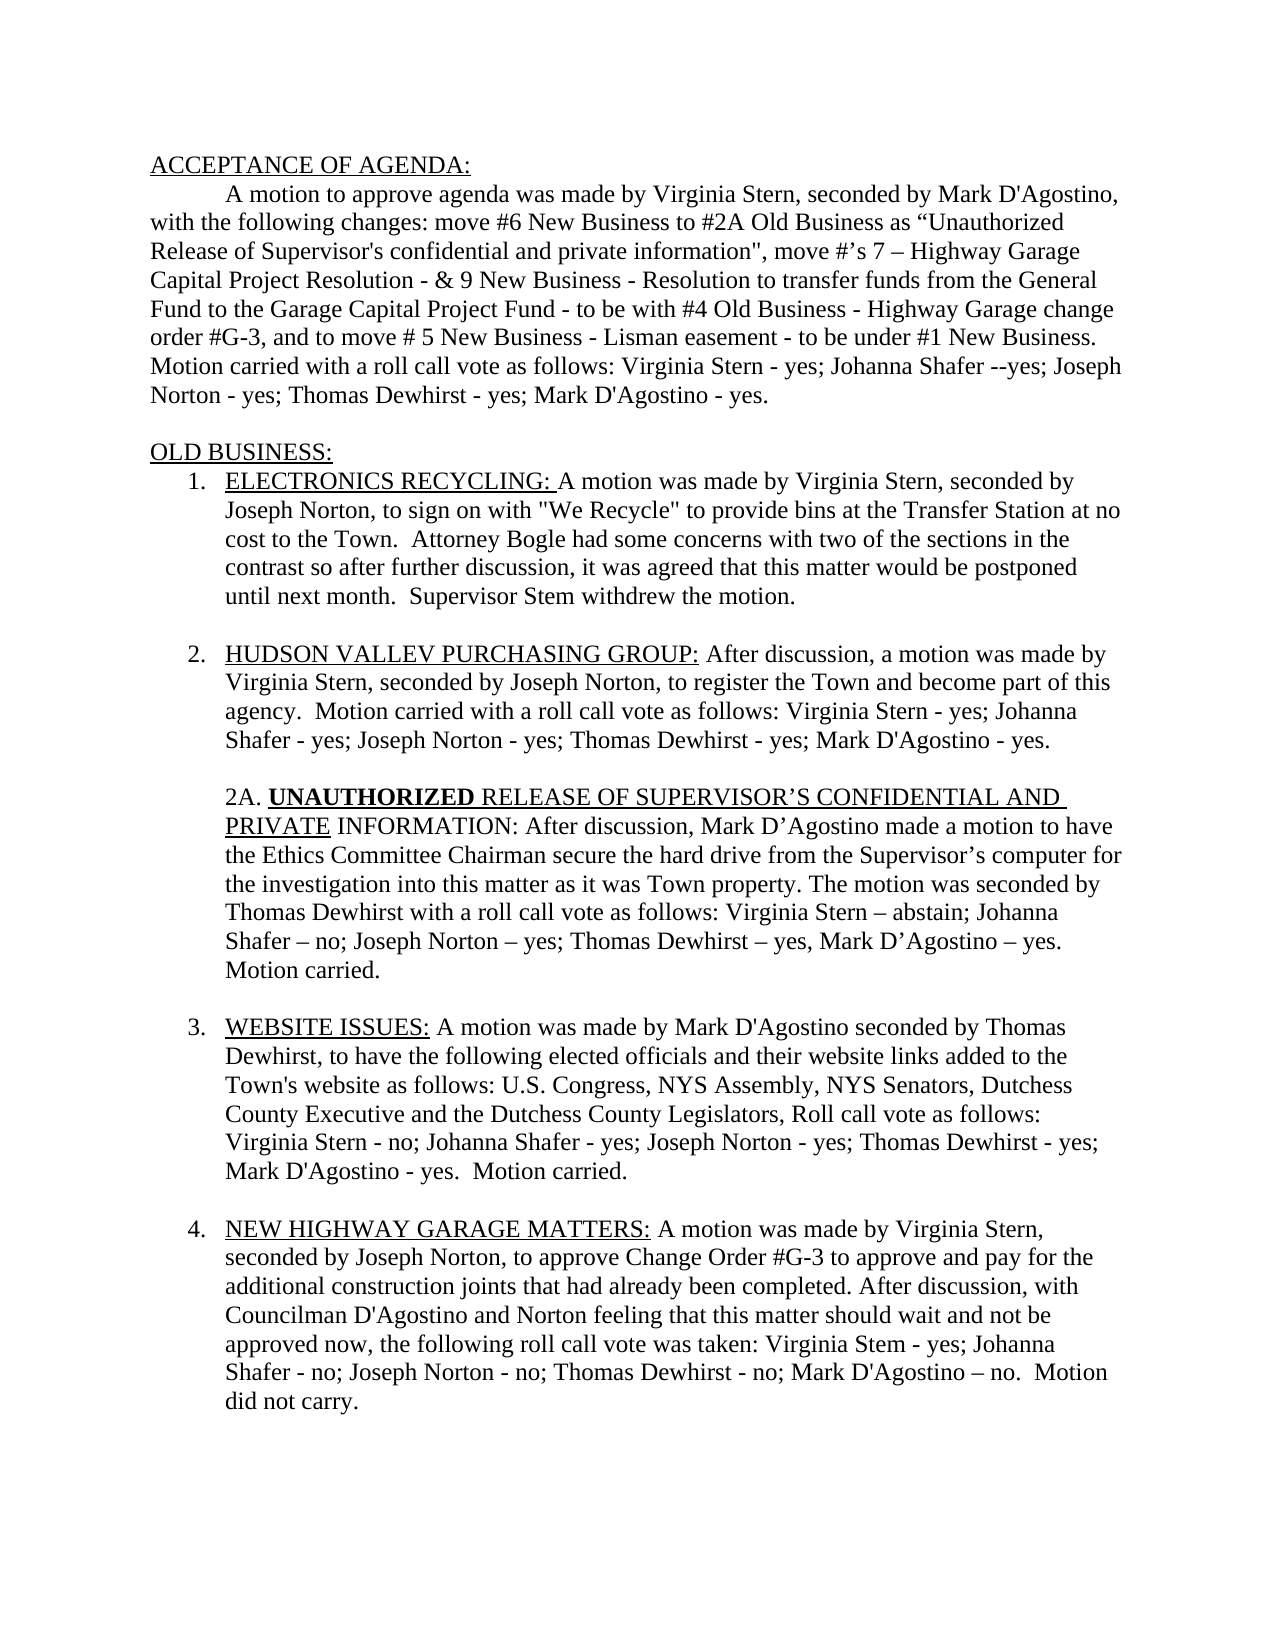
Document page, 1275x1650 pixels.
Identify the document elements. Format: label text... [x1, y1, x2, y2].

list ELECTRONICS RECYCLING: A motion was made by Virginia Stern, seconded by Joseph Norton, to sign on with "We Recycle" to provide bins at the Transfer Station at no cost to the Town. Attorney Bogle had some concerns with two of the sections in the contrast so after further discussion, it was agreed that this matter would be postponed until next month. Supervisor Stem withdrew the motion. [187, 466, 1125, 610]
text 2A. UNAUTHORIZED RELEASE OF SUPERVISOR’S CONFIDENTIAL AND PRIVATE INFORMATION: After discussion, Mark D’Agostino made a motion to have the Ethics Committee Chairman secure the hard drive from the Supervisor’s computer for the investigation into this matter as it was Town property. The motion was seconded by Thomas Dewhirst with a roll call vote as follows: Virginia Stern – abstain; Johanna Shafer – no; Joseph Norton – yes; Thomas Dewhirst – yes, Mark D’Agostino – yes. Motion carried. [225, 782, 1125, 984]
list WEBSITE ISSUES: A motion was made by Mark D'Agostino seconded by Thomas Dewhirst, to have the following elected officials and their website links added to the Town's website as follows: U.S. Congress, NYS Assembly, NYS Senators, Dutchess County Executive and the Dutchess County Legislators, Roll call vote as follows: Virginia Stern - no; Johanna Shafer - yes; Joseph Norton - yes; Thomas Dewhirst - yes; Mark D'Agostino - yes. Motion carried. [187, 1012, 1125, 1185]
text A motion to approve agenda was made by Virginia Stern, seconded by Mark D'Agostino, with the following changes: move #6 New Business to #2A Old Business as “Unauthorized Release of Supervisor's confidential and private information", move #’s 7 – Highway Garage Capital Project Resolution - & 9 New Business - Resolution to transfer funds from the General Fund to the Garage Capital Project Fund - to be with #4 Old Business - Highway Garage change order #G-3, and to move # 5 New Business - Lisman easement - to be under #1 New Business. Motion carried with a roll call vote as follows: Virginia Stern - yes; Johanna Shafer --yes; Joseph Norton - yes; Thomas Dewhirst - yes; Mark D'Agostino - yes. [150, 179, 1125, 409]
text ACCEPTANCE OF AGENDA: [150, 150, 1125, 179]
text OLD BUSINESS: [150, 437, 1125, 466]
list HUDSON VALLEV PURCHASING GROUP: After discussion, a motion was made by Virginia Stern, seconded by Joseph Norton, to register the Town and become part of this agency. Motion carried with a roll call vote as follows: Virginia Stern - yes; Johanna Shafer - yes; Joseph Norton - yes; Thomas Dewhirst - yes; Mark D'Agostino - yes. [187, 639, 1125, 754]
list NEW HIGHWAY GARAGE MATTERS: A motion was made by Virginia Stern, seconded by Joseph Norton, to approve Change Order #G-3 to approve and pay for the additional construction joints that had already been completed. After discussion, with Councilman D'Agostino and Norton feeling that this matter should wait and not be approved now, the following roll call vote was taken: Virginia Stem - yes; Johanna Shafer - no; Joseph Norton - no; Thomas Dewhirst - no; Mark D'Agostino – no. Motion did not carry. [187, 1214, 1125, 1415]
